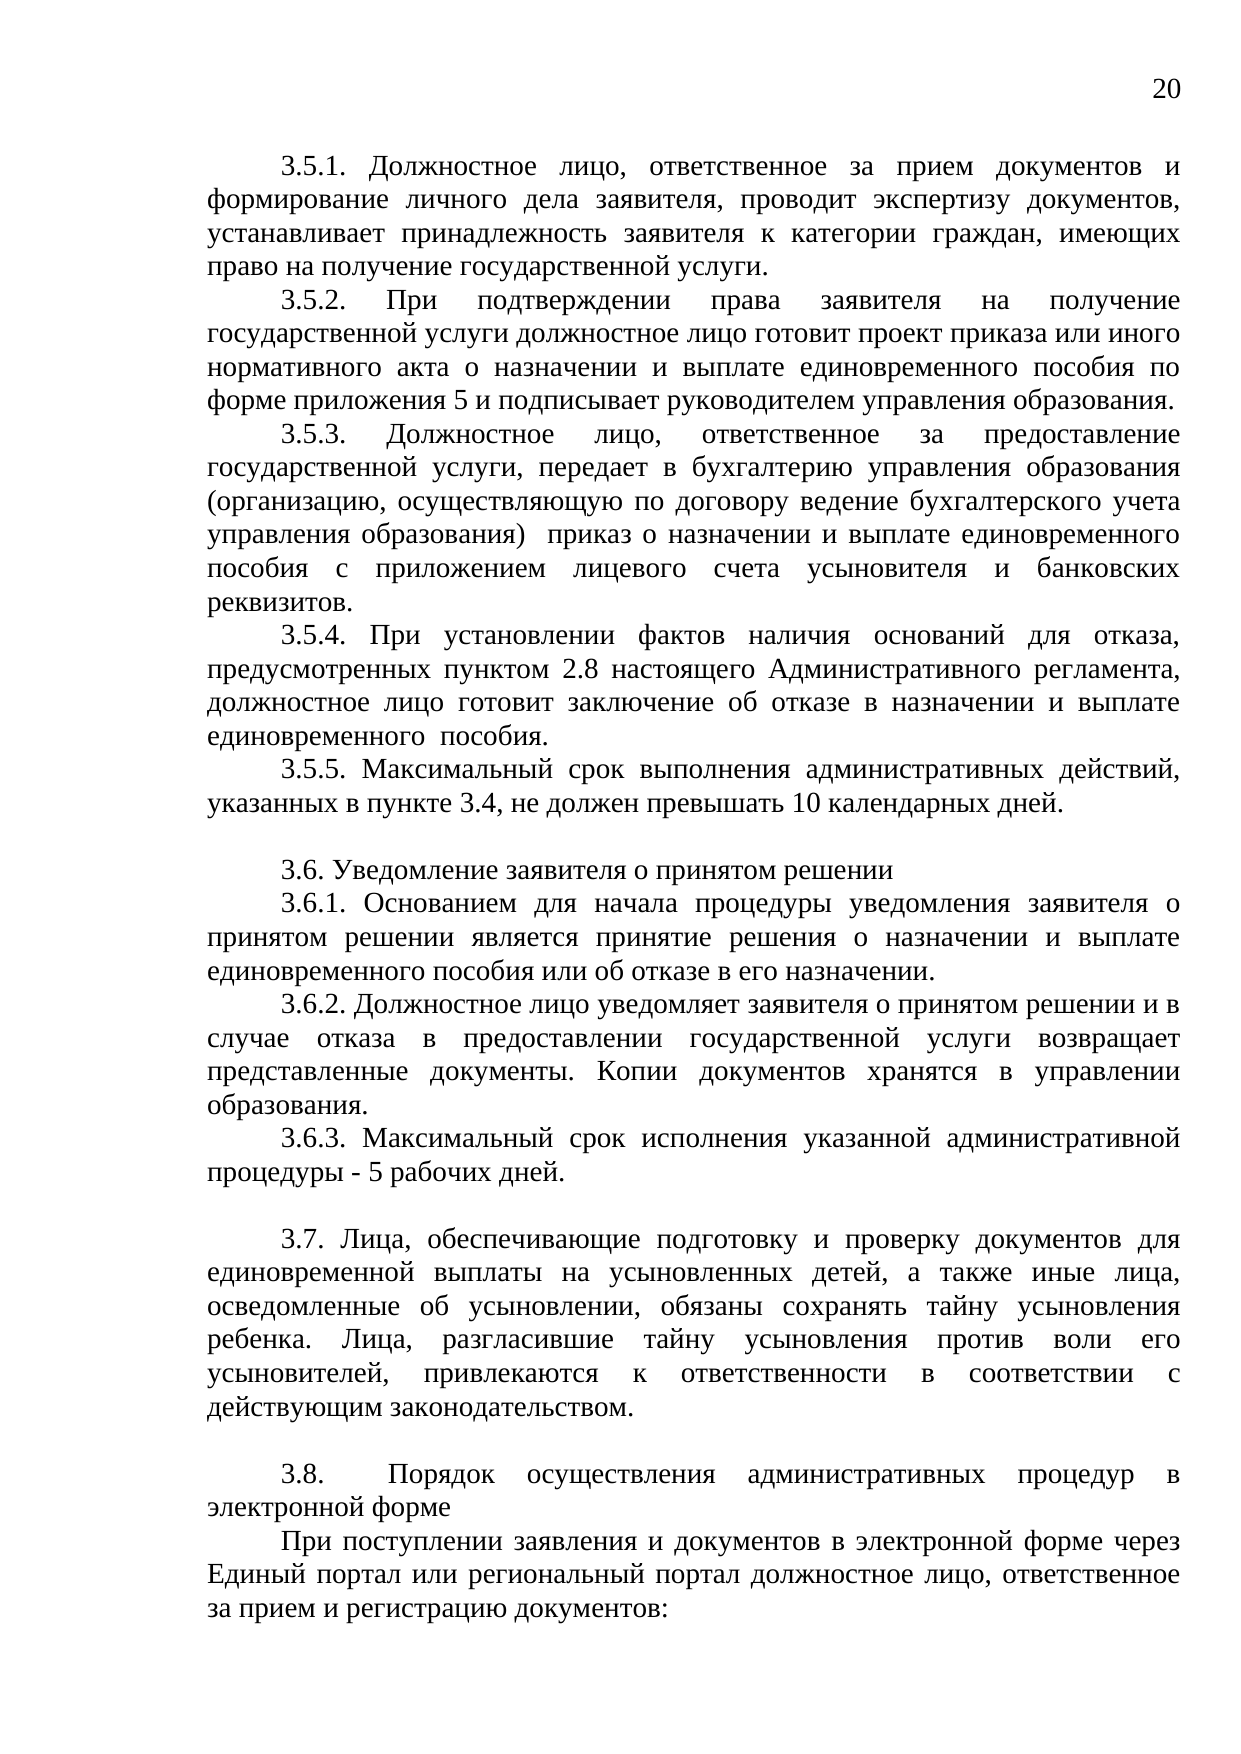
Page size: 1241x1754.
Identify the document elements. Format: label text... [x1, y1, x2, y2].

text 3.6. Уведомление заявителя о принятом решении [207, 852, 1181, 886]
text 3.5.4. При установлении фактов наличия оснований для отказа, предусмотренных пунктом 2.8 настоящего Административного регламента, должностное лицо готовит заключение об отказе в назначении и выплате единовременного пособия. [207, 617, 1181, 751]
text 3.5.1. Должностное лицо, ответственное за прием документов и формирование личного дела заявителя, проводит экспертизу документов, устанавливает принадлежность заявителя к категории граждан, имеющих право на получение государственной услуги. [207, 148, 1181, 282]
text 3.5.3. Должностное лицо, ответственное за предоставление государственной услуги, передает в бухгалтерию управления образования (организацию, осуществляющую по договору ведение бухгалтерского учета управления образования) приказ о назначении и выплате единовременного пособия с приложением лицевого счета усыновителя и банковских реквизитов. [207, 416, 1181, 617]
text 3.8. Порядок осуществления административных процедур в электронной форме [207, 1456, 1181, 1523]
text 3.6.2. Должностное лицо уведомляет заявителя о принятом решении и в случае отказа в предоставлении государственной услуги возвращает представленные документы. Копии документов хранятся в управлении образования. [207, 986, 1181, 1120]
text 3.5.2. При подтверждении права заявителя на получение государственной услуги должностное лицо готовит проект приказа или иного нормативного акта о назначении и выплате единовременного пособия по форме приложения 5 и подписывает руководителем управления образования. [207, 282, 1181, 416]
text 3.7. Лица, обеспечивающие подготовку и проверку документов для единовременной выплаты на усыновленных детей, а также иные лица, осведомленные об усыновлении, обязаны сохранять тайну усыновления ребенка. Лица, разгласившие тайну усыновления против воли его усыновителей, привлекаются к ответственности в соответствии с действующим законодательством. [207, 1221, 1181, 1422]
text 3.6.3. Максимальный срок исполнения указанной административной процедуры - 5 рабочих дней. [207, 1120, 1181, 1187]
text 3.6.1. Основанием для начала процедуры уведомления заявителя о принятом решении является принятие решения о назначении и выплате единовременного пособия или об отказе в его назначении. [207, 886, 1181, 986]
text 3.5.5. Максимальный срок выполнения административных действий, указанных в пункте 3.4, не должен превышать 10 календарных дней. [207, 751, 1181, 818]
text При поступлении заявления и документов в электронной форме через Единый портал или региональный портал должностное лицо, ответственное за прием и регистрацию документов: [207, 1523, 1181, 1623]
